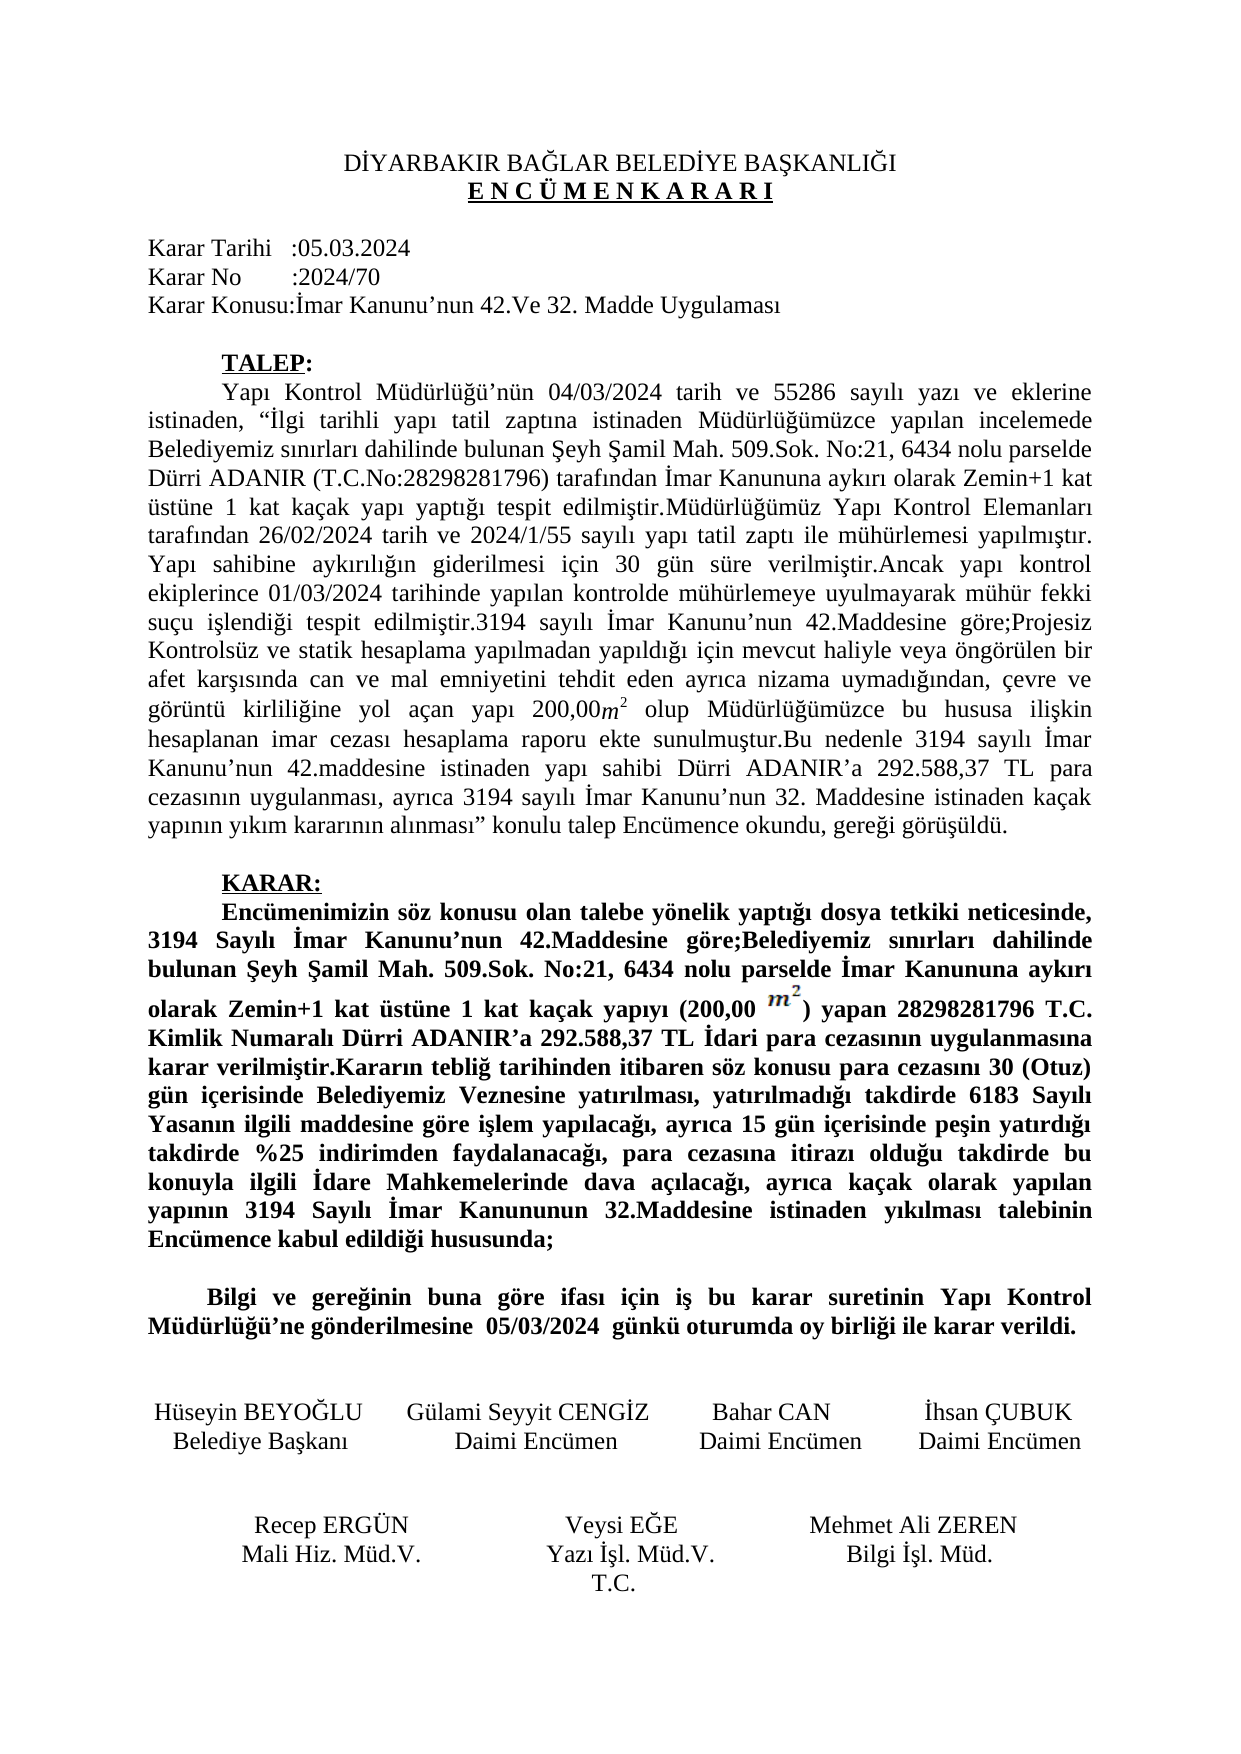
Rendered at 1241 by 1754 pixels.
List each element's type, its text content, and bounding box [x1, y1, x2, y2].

picture [767, 983, 803, 1018]
text KARAR: [148, 868, 1093, 897]
text DİYARBAKIR BAĞLAR BELEDİYE BAŞKANLIĞI [148, 148, 1093, 176]
text Encümenimizin söz konusu olan talebe yönelik yaptığı dosya tetkiki neticesinde, 3194 Sayılı İmar Kanunu’nun 42.Maddesine göre;Belediyemiz sınırları dahilinde bulunan Şeyh Şamil Mah. 509.Sok. No:21, 6434 nolu parselde İmar Kanununa aykırı olarak Zemin+1 kat üstüne 1 kat kaçak yapıyı (200,00 ) yapan 28298281796 T.C. Kimlik Numaralı Dürri ADANIR’a 292.588,37 TL İdari para cezasının uygulanmasına karar verilmiştir.Kararın tebliğ tarihinden itibaren söz konusu para cezasını 30 (Otuz) gün içerisinde Belediyemiz Veznesine yatırılması, yatırılmadığı takdirde 6183 Sayılı Yasanın ilgili maddesine göre işlem yapılacağı, ayrıca 15 gün içerisinde peşin yatırdığı takdirde %25 indirimden faydalanacağı, para cezasına itirazı olduğu takdirde bu konuyla ilgili İdare Mahkemelerinde dava açılacağı, ayrıca kaçak olarak yapılan yapının 3194 Sayılı İmar Kanununun 32.Maddesine istinaden yıkılması talebinin Encümence kabul edildiği hususunda; [148, 897, 1093, 1253]
text TALEP: [148, 348, 1090, 377]
text T.C. [443, 1568, 1093, 1597]
text Karar No :2024/70 [148, 262, 1093, 291]
text Karar Tarihi :05.03.2024 [148, 233, 1093, 262]
text E N C Ü M E N K A R A R I [148, 176, 1093, 205]
text Belediye Başkanı Daimi Encümen Daimi Encümen Daimi Encümen [148, 1426, 1093, 1454]
text Hüseyin BEYOĞLU Gülami Seyyit CENGİZ Bahar CAN İhsan ÇUBUK [148, 1397, 1093, 1426]
text Yapı Kontrol Müdürlüğü’nün 04/03/2024 tarih ve 55286 sayılı yazı ve eklerine istinaden, “İlgi tarihli yapı tatil zaptına istinaden Müdürlüğümüzce yapılan incelemede Belediyemiz sınırları dahilinde bulunan Şeyh Şamil Mah. 509.Sok. No:21, 6434 nolu parselde Dürri ADANIR (T.C.No:28298281796) tarafından İmar Kanununa aykırı olarak Zemin+1 kat üstüne 1 kat kaçak yapı yaptığı tespit edilmiştir.Müdürlüğümüz Yapı Kontrol Elemanları tarafından 26/02/2024 tarih ve 2024/1/55 sayılı yapı tatil zaptı ile mühürlemesi yapılmıştır. Yapı sahibine aykırılığın giderilmesi için 30 gün süre verilmiştir.Ancak yapı kontrol ekiplerince 01/03/2024 tarihinde yapılan kontrolde mühürlemeye uyulmayarak mühür fekki suçu işlendiği tespit edilmiştir.3194 sayılı İmar Kanunu’nun 42.Maddesine göre;Projesiz Kontrolsüz ve statik hesaplama yapılmadan yapıldığı için mevcut haliyle veya öngörülen bir afet karşısında can ve mal emniyetini tehdit eden ayrıca nizama uymadığından, çevre ve görüntü kirliliğine yol açan yapı 200,00 olup Müdürlüğümüzce bu hususa ilişkin hesaplanan imar cezası hesaplama raporu ekte sunulmuştur.Bu nedenle 3194 sayılı İmar Kanunu’nun 42.maddesine istinaden yapı sahibi Dürri ADANIR’a 292.588,37 TL para cezasının uygulanması, ayrıca 3194 sayılı İmar Kanunu’nun 32. Maddesine istinaden kaçak yapının yıkım kararının alınması” konulu talep Encümence okundu, gereği görüşüldü. [148, 377, 1093, 839]
text Recep ERGÜN Veysi EĞE Mehmet Ali ZEREN Mali Hiz. Müd.V. Yazı İşl. Müd.V. Bilgi İşl. Müd. [148, 1511, 1093, 1568]
text Bilgi ve gereğinin buna göre ifası için iş bu karar suretinin Yapı Kontrol Müdürlüğü’ne gönderilmesine 05/03/2024 günkü oturumda oy birliği ile karar verildi. [148, 1282, 1093, 1339]
text Karar Konusu:İmar Kanunu’nun 42.Ve 32. Madde Uygulaması [148, 291, 1093, 319]
